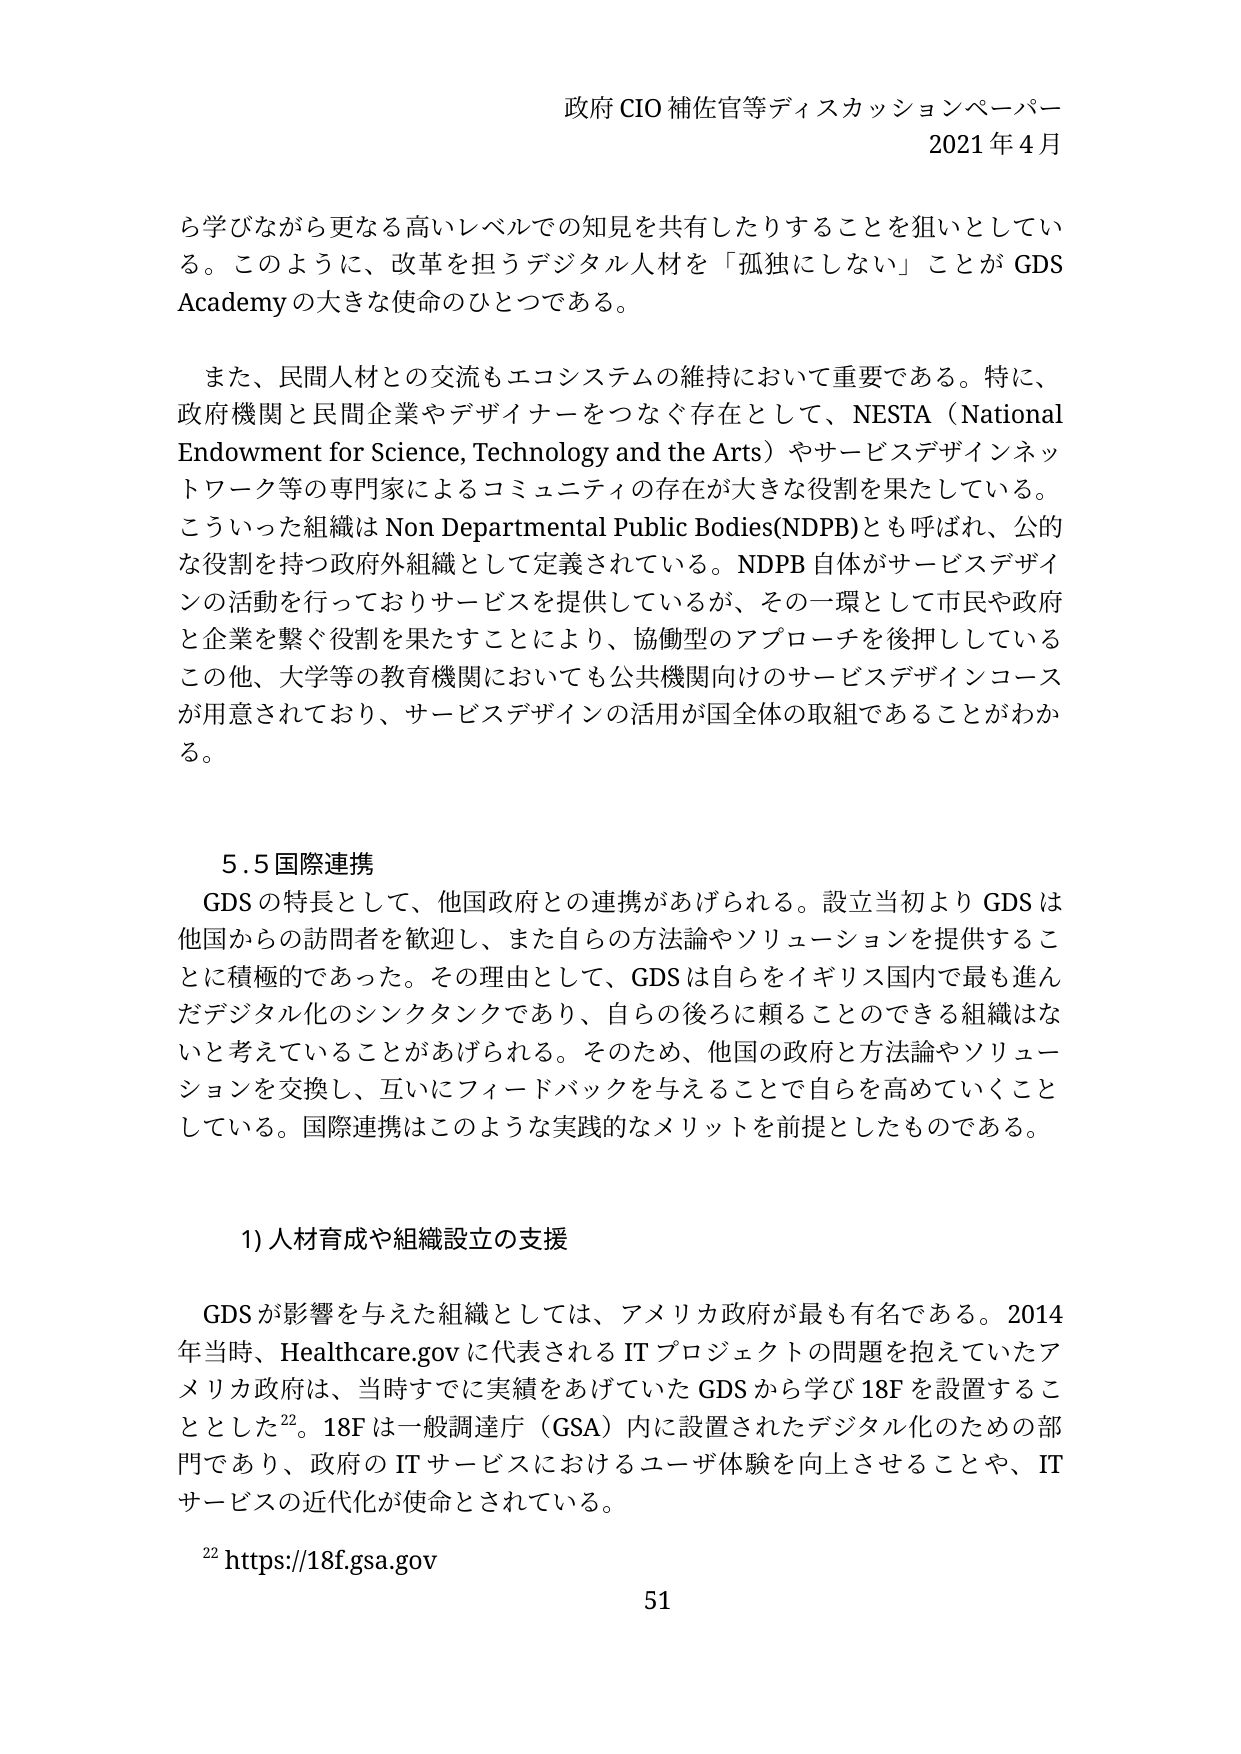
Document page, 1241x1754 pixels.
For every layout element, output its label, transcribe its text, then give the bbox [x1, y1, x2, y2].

subtitle 1) 人材育成や組織設立の支援 [177, 1219, 1063, 1257]
text また、民間人材との交流もエコシステムの維持において重要である。特に、政府機関と民間企業やデザイナーをつなぐ存在として、NESTA（National Endowment for Science, Technology and the Arts）やサービスデザインネットワーク等の専門家によるコミュニティの存在が大きな役割を果たしている。こういった組織はNon Departmental Public Bodies(NDPB)とも呼ばれ、公的な役割を持つ政府外組織として定義されている。NDPB自体がサービスデザインの活動を行っておりサービスを提供しているが、その一環として市民や政府と企業を繋ぐ役割を果たすことにより、協働型のアプローチを後押ししている。この他、大学等の教育機関においても公共機関向けのサービスデザインコースが用意されており、サービスデザインの活用が国全体の取組であることがわかる。 [177, 357, 1063, 769]
text GDSが影響を与えた組織としては、アメリカ政府が最も有名である。2014年当時、Healthcare.govに代表されるITプロジェクトの問題を抱えていたアメリカ政府は、当時すでに実績をあげていたGDSから学び18Fを設置することとした。18Fは一般調達庁（GSA）内に設置されたデジタル化のための部門であり、政府のITサービスにおけるユーザ体験を向上させることや、ITサービスの近代化が使命とされている。 [177, 1294, 1063, 1519]
subtitle 国際連携 [217, 844, 1063, 882]
text GDSの特長として、他国政府との連携があげられる。設立当初よりGDSは他国からの訪問者を歓迎し、また自らの方法論やソリューションを提供することに積極的であった。その理由として、GDSは自らをイギリス国内で最も進んだデジタル化のシンクタンクであり、自らの後ろに頼ることのできる組織はないと考えていることがあげられる。そのため、他国の政府と方法論やソリューションを交換し、互いにフィードバックを与えることで自らを高めていくことしている。国際連携はこのような実践的なメリットを前提としたものである。 [177, 882, 1063, 1144]
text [177, 207, 1063, 319]
